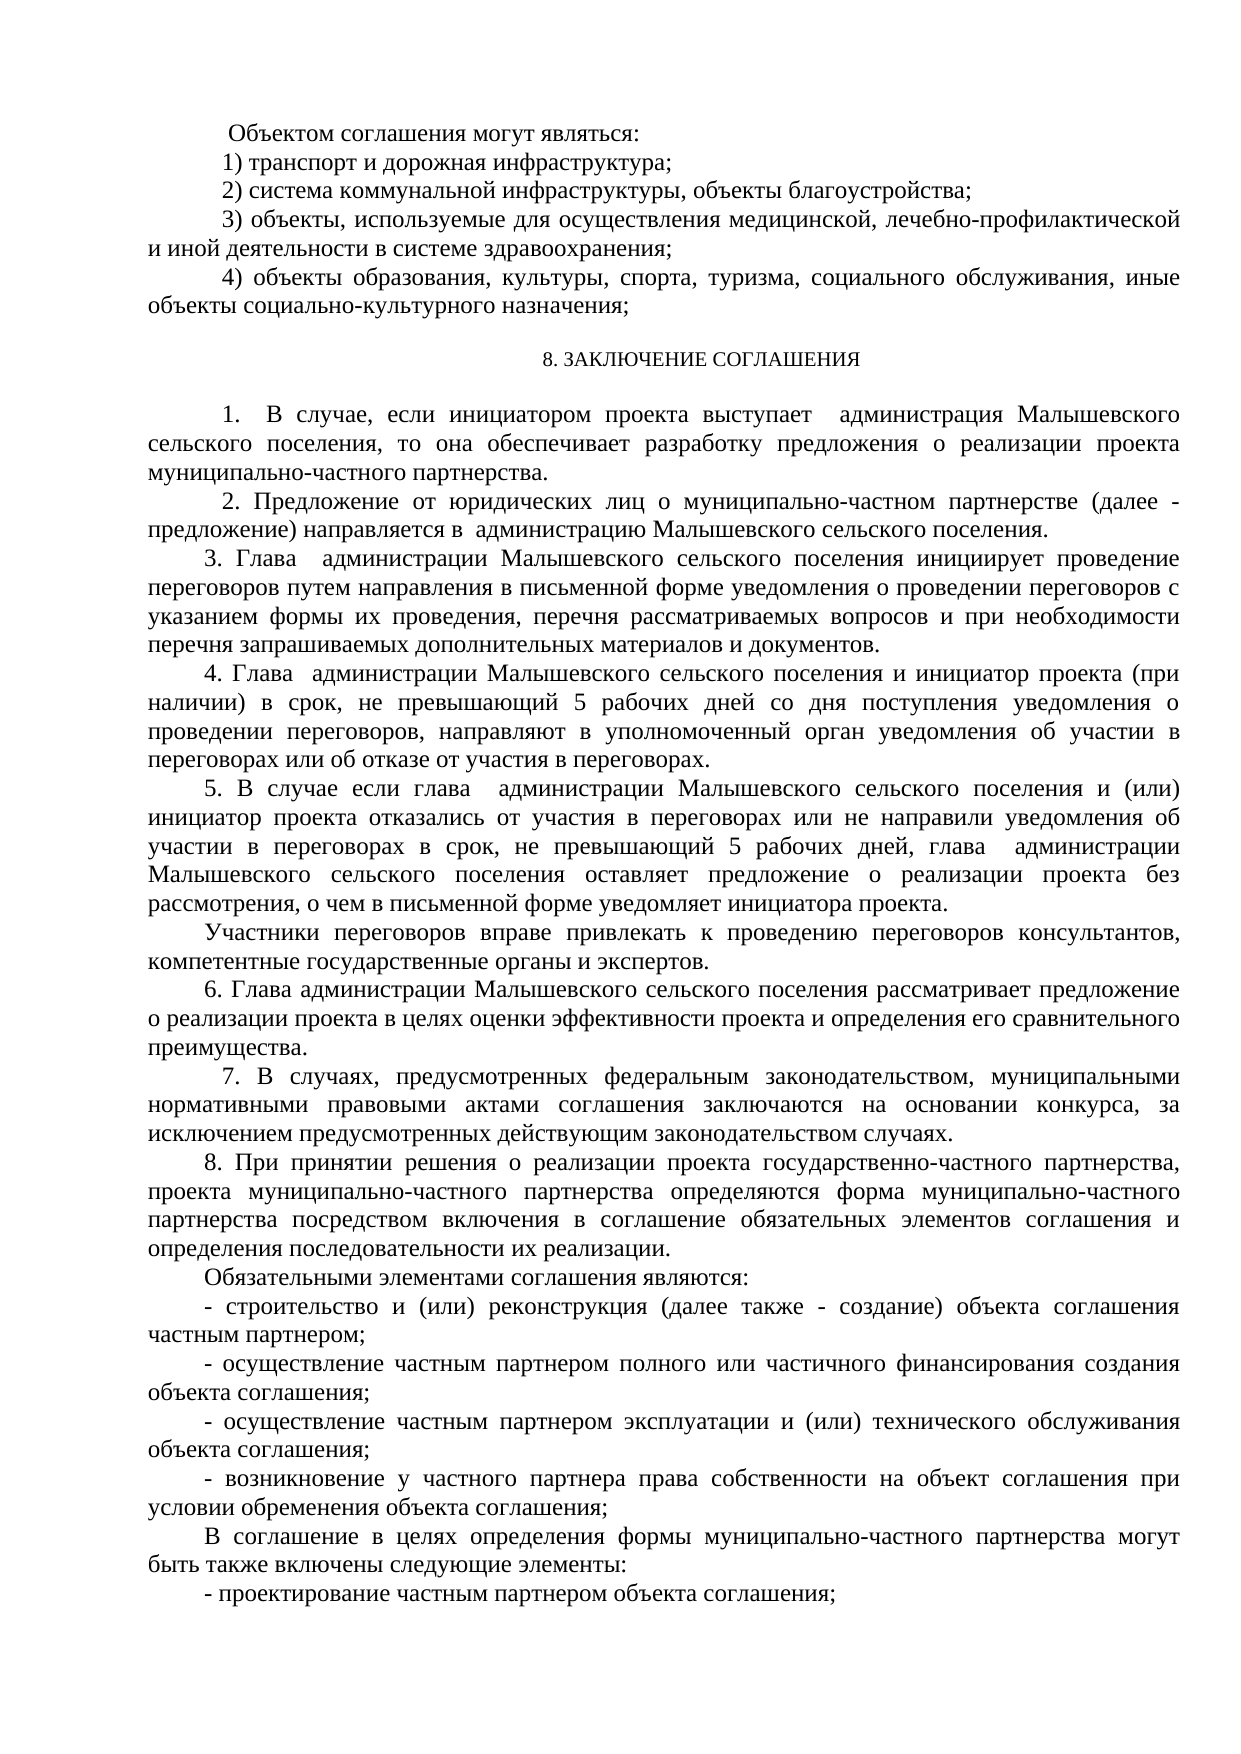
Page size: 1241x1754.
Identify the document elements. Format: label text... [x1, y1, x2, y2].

text 6. Глава администрации Малышевского сельского поселения рассматривает предложение о реализации проекта в целях оценки эффективности проекта и определения его сравнительного преимущества. [148, 974, 1181, 1061]
text - возникновение у частного партнера права собственности на объект соглашения при условии обременения объекта соглашения; [148, 1463, 1181, 1521]
text 5. В случае если глава администрации Малышевского сельского поселения и (или) инициатор проекта отказались от участия в переговорах или не направили уведомления об участии в переговорах в срок, не превышающий 5 рабочих дней, глава администрации Малышевского сельского поселения оставляет предложение о реализации проекта без рассмотрения, о чем в письменной форме уведомляет инициатора проекта. [148, 773, 1181, 917]
text - строительство и (или) реконструкция (далее также - создание) объекта соглашения частным партнером; [148, 1291, 1181, 1348]
text Обязательными элементами соглашения являются: [148, 1262, 1181, 1291]
list В случае, если инициатором проекта выступает администрация Малышевского сельского поселения, то она обеспечивает разработку предложения о реализации проекта муниципально-частного партнерства. [148, 399, 1181, 486]
text 8. ЗАКЛЮЧЕНИЕ СОГЛАШЕНИЯ [148, 347, 1181, 371]
text В соглашение в целях определения формы муниципально-частного партнерства могут быть также включены следующие элементы: [148, 1521, 1181, 1578]
text 3. Глава администрации Малышевского сельского поселения инициирует проведение переговоров путем направления в письменной форме уведомления о проведении переговоров с указанием формы их проведения, перечня рассматриваемых вопросов и при необходимости перечня запрашиваемых дополнительных материалов и документов. [148, 543, 1181, 658]
text - осуществление частным партнером полного или частичного финансирования создания объекта соглашения; [148, 1348, 1181, 1406]
text Объектом соглашения могут являться: [148, 118, 1181, 147]
text 1) транспорт и дорожная инфраструктура; [148, 147, 1181, 176]
text 4. Глава администрации Малышевского сельского поселения и инициатор проекта (при наличии) в срок, не превышающий 5 рабочих дней со дня поступления уведомления о проведении переговоров, направляют в уполномоченный орган уведомления об участии в переговорах или об отказе от участия в переговорах. [148, 658, 1181, 773]
text 2. Предложение от юридических лиц о муниципально-частном партнерстве (далее - предложение) направляется в администрацию Малышевского сельского поселения. [148, 486, 1181, 543]
text Участники переговоров вправе привлекать к проведению переговоров консультантов, компетентные государственные органы и экспертов. [148, 917, 1181, 974]
text - осуществление частным партнером эксплуатации и (или) технического обслуживания объекта соглашения; [148, 1406, 1181, 1463]
text 8. При принятии решения о реализации проекта государственно-частного партнерства, проекта муниципально-частного партнерства определяются форма муниципально-частного партнерства посредством включения в соглашение обязательных элементов соглашения и определения последовательности их реализации. [148, 1147, 1181, 1262]
text - проектирование частным партнером объекта соглашения; [148, 1578, 1181, 1607]
text 4) объекты образования, культуры, спорта, туризма, социального обслуживания, иные объекты социально-культурного назначения; [148, 262, 1181, 319]
text 7. В случаях, предусмотренных федеральным законодательством, муниципальными нормативными правовыми актами соглашения заключаются на основании конкурса, за исключением предусмотренных действующим законодательством случаях. [148, 1061, 1181, 1147]
text 2) система коммунальной инфраструктуры, объекты благоустройства; [148, 176, 1181, 204]
text 3) объекты, используемые для осуществления медицинской, лечебно-профилактической и иной деятельности в системе здравоохранения; [148, 204, 1181, 262]
